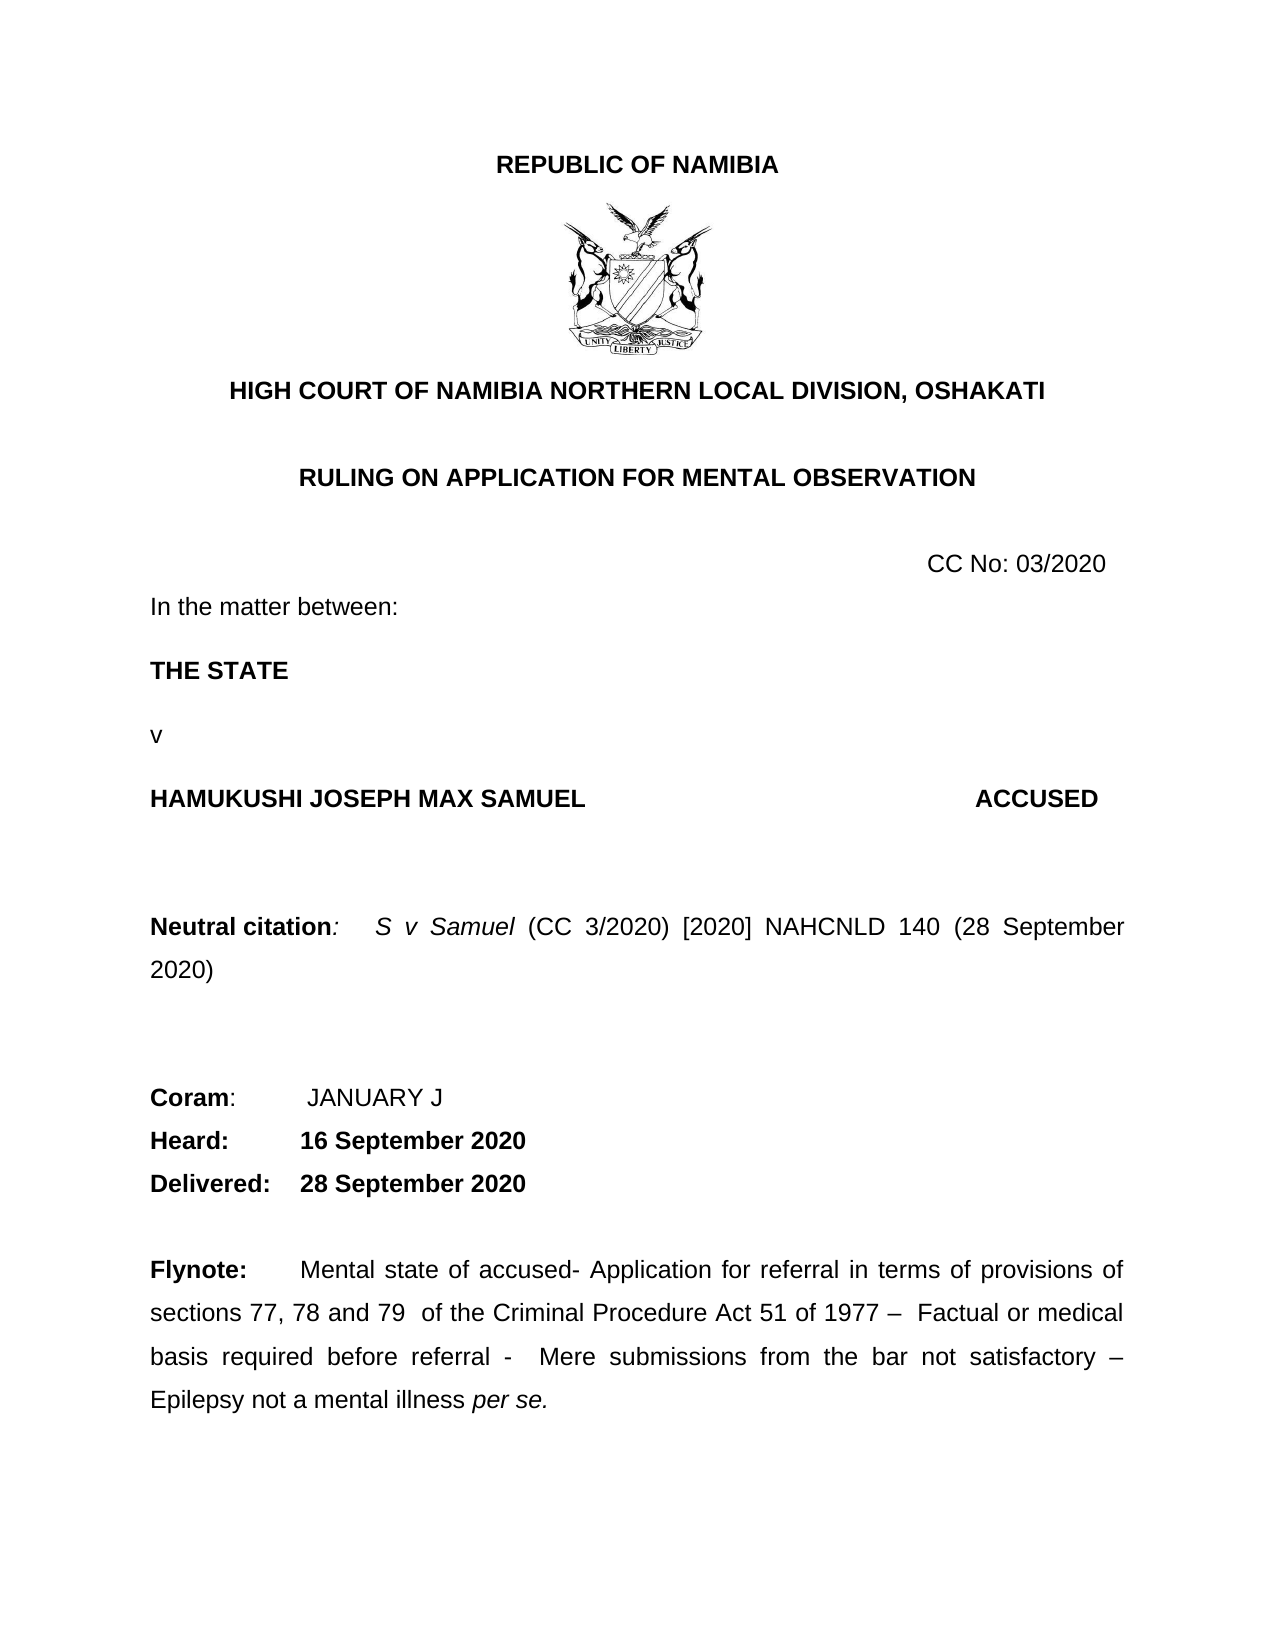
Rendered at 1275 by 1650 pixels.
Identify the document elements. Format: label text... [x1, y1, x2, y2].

text HIGH COURT OF NAMIBIA NORTHERN LOCAL DIVISION, OSHAKATI [150, 376, 1125, 405]
text v [150, 720, 1125, 748]
text Delivered: 28 September 2020 [150, 1169, 1125, 1198]
text Coram: JANUARY J [150, 1083, 1125, 1111]
text HAMUKUSHI JOSEPH MAX SAMUEL ACCUSED [150, 784, 1125, 812]
text RULING ON APPLICATION FOR MENTAL OBSERVATION [150, 462, 1125, 491]
text Flynote: Mental state of accused- Application for referral in terms of provisions of sections 77, 78 and 79 of the Criminal Procedure Act 51 of 1977 – Factual or medical basis required before referral - Mere submissions from the bar not satisfactory – Epilepsy not a mental illness per se. [150, 1255, 1125, 1413]
text CC No: 03/2020 [150, 549, 1125, 577]
text In the matter between: [150, 592, 1125, 621]
text REPUBLIC OF NAMIBIA [150, 150, 1125, 179]
text Neutral citation: S v Samuel (CC 3/2020) [2020] NAHCNLD 140 (28 September 2020) [150, 912, 1125, 983]
text Heard: 16 September 2020 [150, 1126, 1125, 1154]
text THE STATE [150, 656, 1125, 684]
picture [556, 193, 719, 363]
